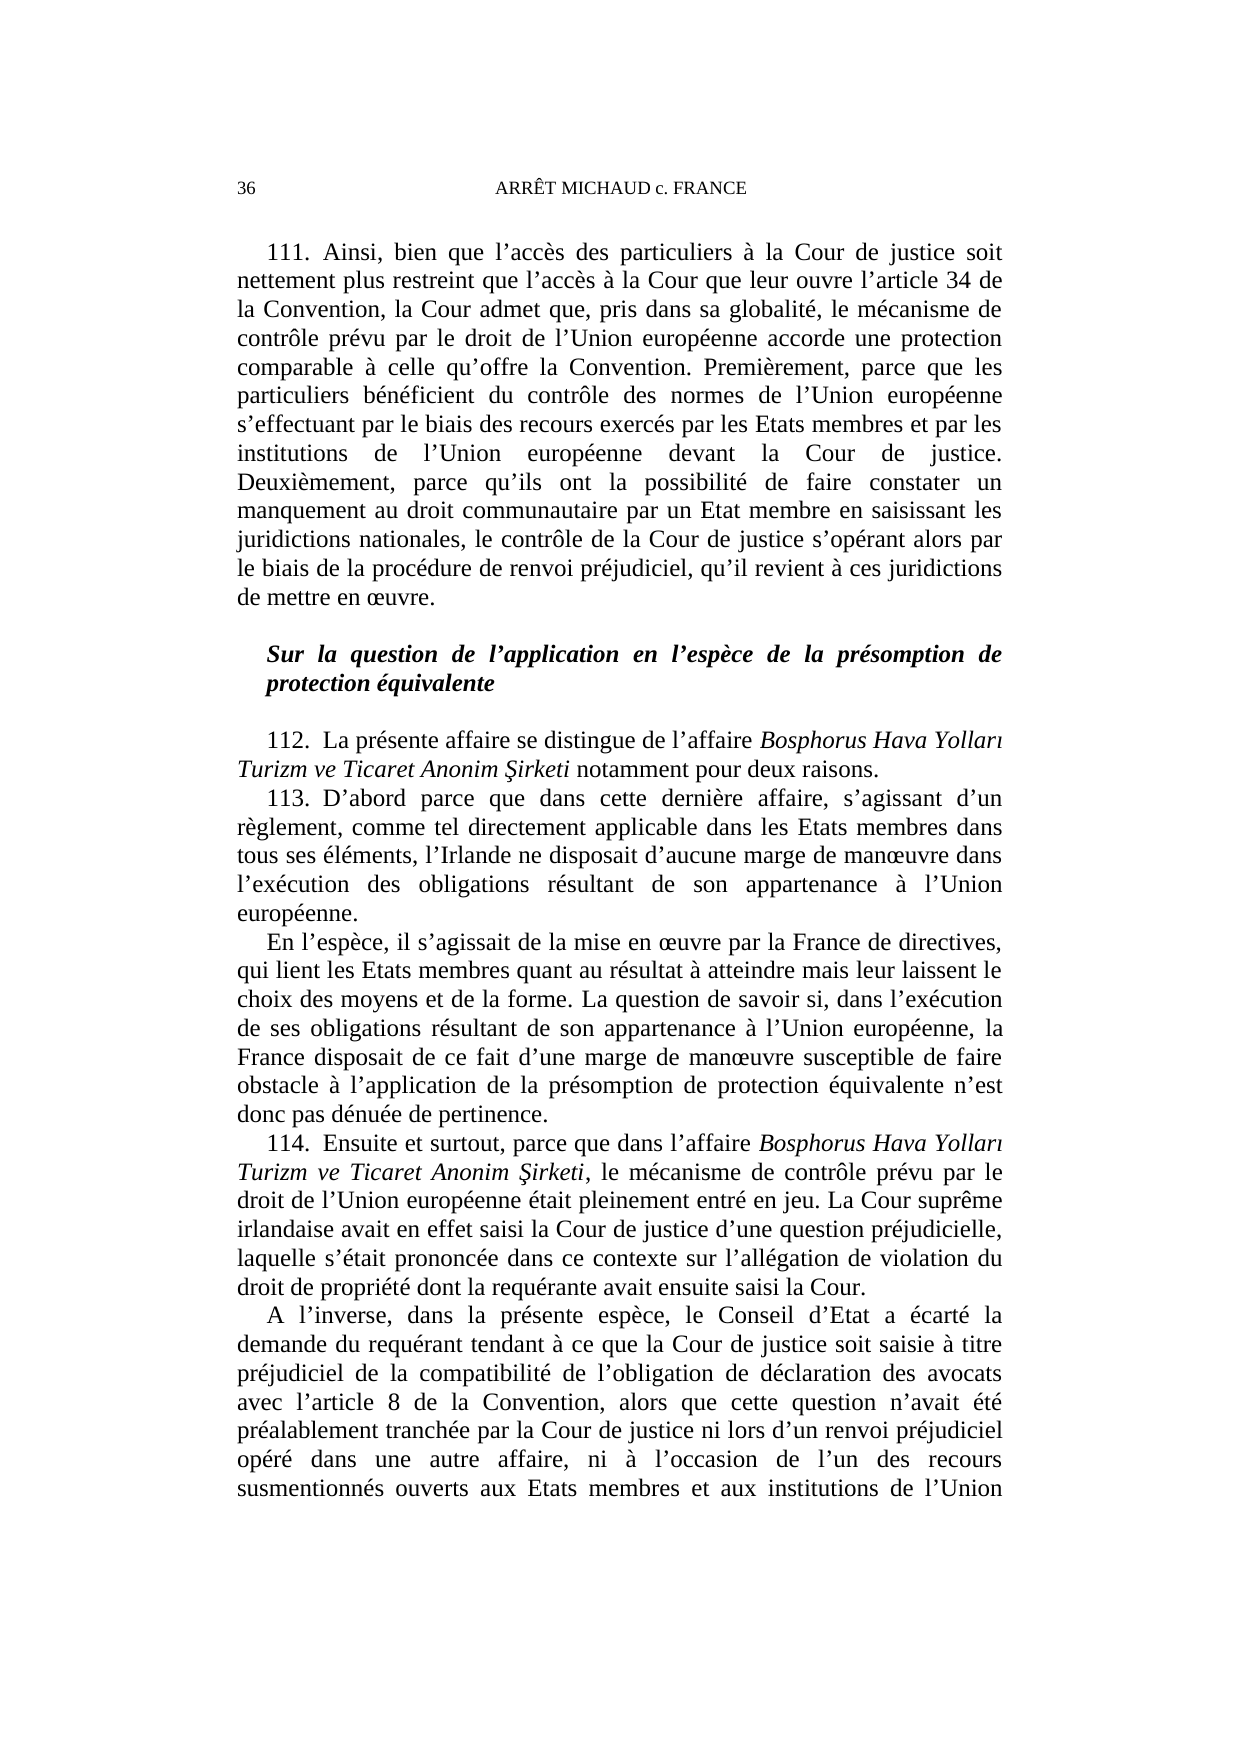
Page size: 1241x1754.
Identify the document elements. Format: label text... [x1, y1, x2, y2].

text 114. Ensuite et surtout, parce que dans l’affaire Bosphorus Hava Yolları Turizm ve Ticaret Anonim Şirketi, le mécanisme de contrôle prévu par le droit de l’Union européenne était pleinement entré en jeu. La Cour suprême irlandaise avait en effet saisi la Cour de justice d’une question préjudicielle, laquelle s’était prononcée dans ce contexte sur l’allégation de violation du droit de propriété dont la requérante avait ensuite saisi la Cour. [237, 1128, 1003, 1301]
text 111. Ainsi, bien que l’accès des particuliers à la Cour de justice soit nettement plus restreint que l’accès à la Cour que leur ouvre l’article 34 de la Convention, la Cour admet que, pris dans sa globalité, le mécanisme de contrôle prévu par le droit de l’Union européenne accorde une protection comparable à celle qu’offre la Convention. Premièrement, parce que les particuliers bénéficient du contrôle des normes de l’Union européenne s’effectuant par le biais des recours exercés par les Etats membres et par les institutions de l’Union européenne devant la Cour de justice. Deuxièmement, parce qu’ils ont la possibilité de faire constater un manquement au droit communautaire par un Etat membre en saisissant les juridictions nationales, le contrôle de la Cour de justice s’opérant alors par le biais de la procédure de renvoi préjudiciel, qu’il revient à ces juridictions de mettre en œuvre. [237, 237, 1003, 611]
text 112. La présente affaire se distingue de l’affaire Bosphorus Hava Yolları Turizm ve Ticaret Anonim Şirketi notamment pour deux raisons. [237, 726, 1003, 783]
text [237, 1301, 1003, 1502]
text En l’espèce, il s’agissait de la mise en œuvre par la France de directives, qui lient les Etats membres quant au résultat à atteindre mais leur laissent le choix des moyens et de la forme. La question de savoir si, dans l’exécution de ses obligations résultant de son appartenance à l’Union européenne, la France disposait de ce fait d’une marge de manœuvre susceptible de faire obstacle à l’application de la présomption de protection équivalente n’est donc pas dénuée de pertinence. [237, 927, 1003, 1128]
text Sur la question de l’application en l’espèce de la présomption de protection équivalente [266, 639, 1003, 697]
text 113. D’abord parce que dans cette dernière affaire, s’agissant d’un règlement, comme tel directement applicable dans les Etats membres dans tous ses éléments, l’Irlande ne disposait d’aucune marge de manœuvre dans l’exécution des obligations résultant de son appartenance à l’Union européenne. [237, 783, 1003, 927]
